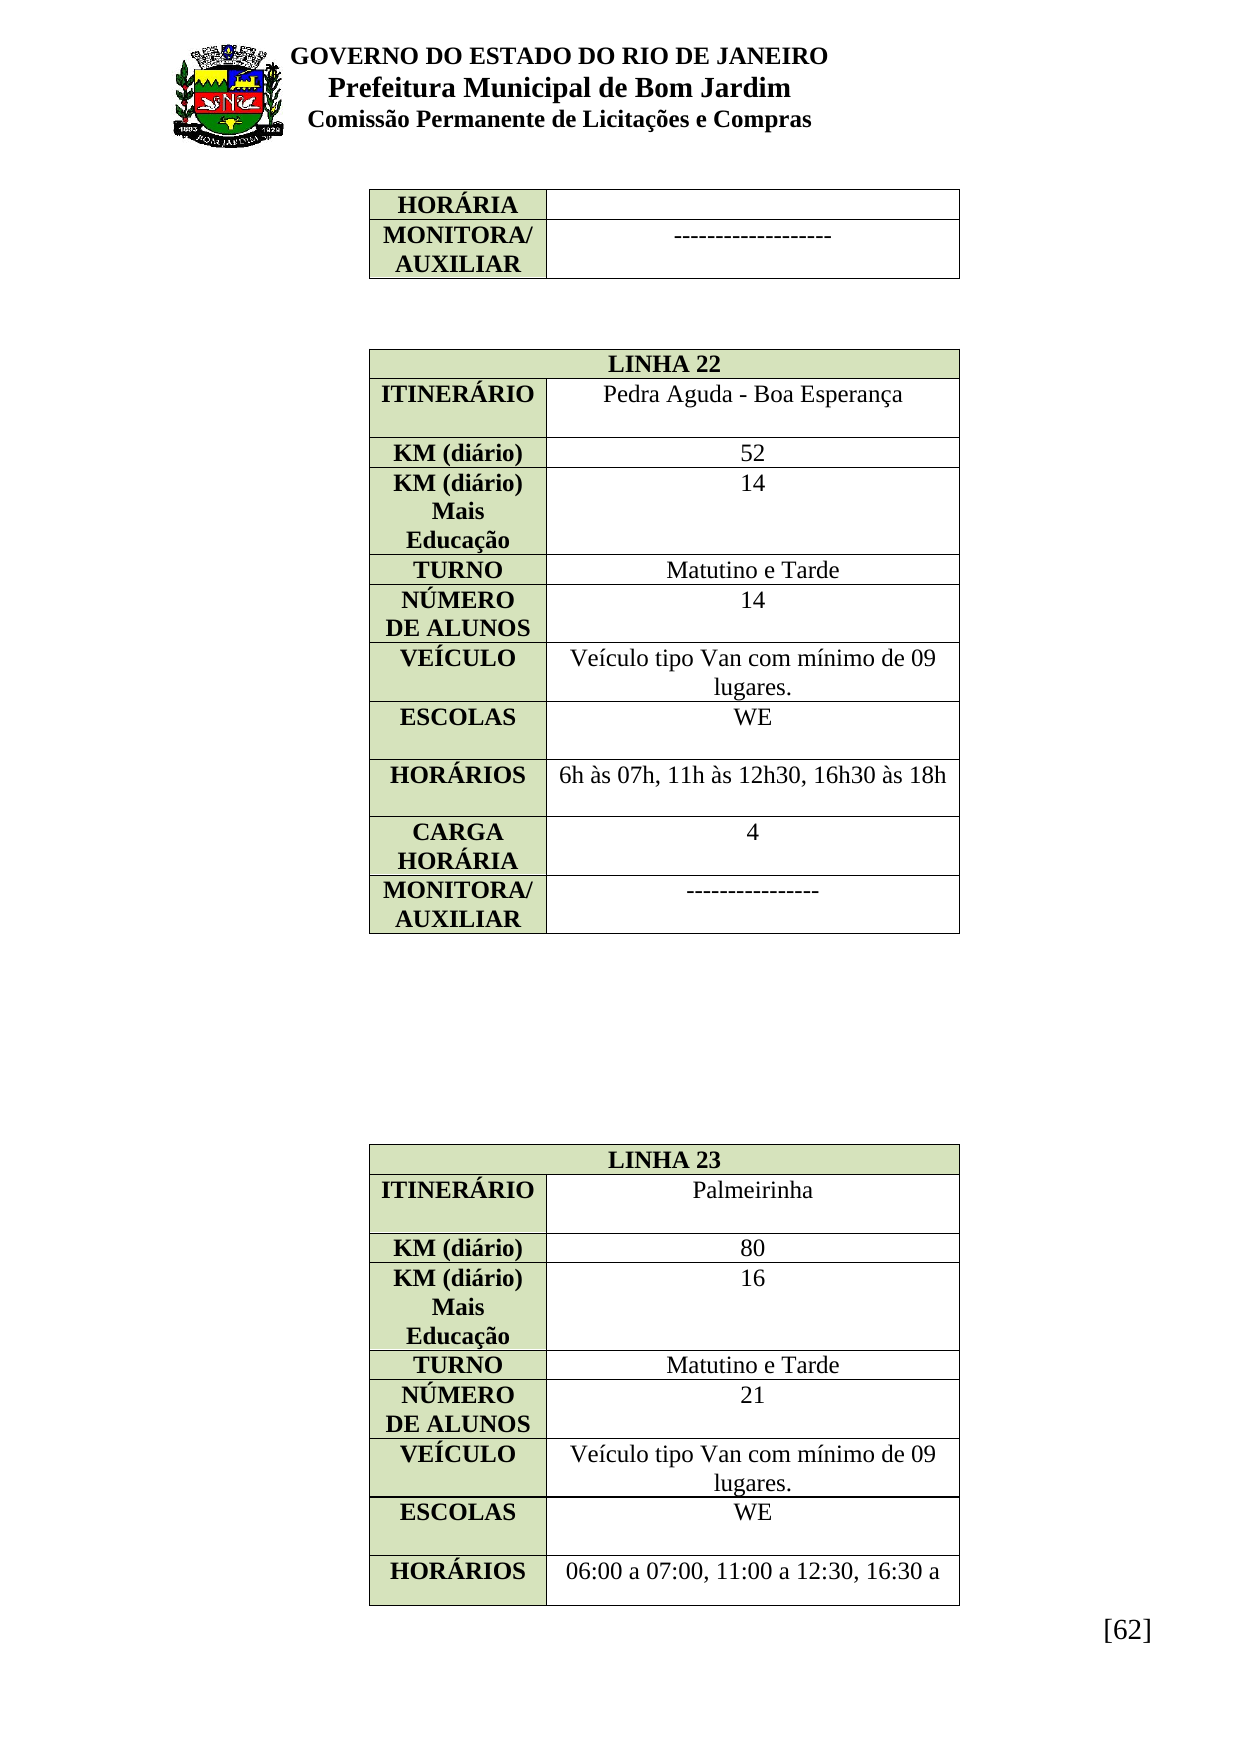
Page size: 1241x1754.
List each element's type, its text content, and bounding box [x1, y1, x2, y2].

table_cell Pedra Aguda - Boa Esperança [547, 379, 959, 437]
table_cell ITINERÁRIO [370, 1175, 546, 1232]
table_cell NÚMERO DE ALUNOS [370, 585, 546, 642]
table_cell VEÍCULO [370, 643, 546, 701]
table_cell Palmeirinha [547, 1175, 959, 1232]
table_header LINHA 22 [370, 350, 959, 378]
table_cell Matutino e Tarde [547, 1351, 959, 1379]
table_cell NÚMERO DE ALUNOS [370, 1380, 546, 1438]
table_cell 14 [547, 468, 959, 554]
table_cell HORÁRIOS [370, 1556, 546, 1605]
table_cell 21 [547, 1380, 959, 1438]
table_cell ---------------- [547, 876, 959, 933]
table_cell 14 [547, 585, 959, 642]
table_cell KM (diário) Mais Educação [370, 1263, 546, 1349]
table_cell ESCOLAS [370, 1498, 546, 1555]
table_cell WE [547, 702, 959, 759]
table_cell VEÍCULO [370, 1439, 546, 1496]
table_cell MONITORA/ AUXILIAR [370, 220, 546, 277]
table_cell ESCOLAS [370, 702, 546, 759]
table_cell TURNO [370, 555, 546, 584]
table_cell CARGA HORÁRIA [370, 190, 546, 219]
table_cell CARGA HORÁRIA [370, 817, 546, 874]
table_cell KM (diário) [370, 1234, 546, 1262]
table_cell 16 [547, 1263, 959, 1349]
picture [170, 42, 285, 150]
table_cell 4 [547, 190, 959, 219]
table_cell MONITORA/ AUXILIAR [370, 876, 546, 933]
table_cell Veículo tipo Van com mínimo de 09 lugares. [547, 1439, 959, 1496]
table_header LINHA 23 [370, 1145, 959, 1174]
table_cell HORÁRIOS [370, 760, 546, 816]
table_cell WE [547, 1498, 959, 1555]
table_cell 52 [547, 438, 959, 467]
table_cell ------------------- [547, 220, 959, 277]
table_cell KM (diário) Mais Educação [370, 468, 546, 554]
table_cell 4 [547, 817, 959, 874]
table_cell 80 [547, 1234, 959, 1262]
table_cell Veículo tipo Van com mínimo de 09 lugares. [547, 643, 959, 701]
table_cell Matutino e Tarde [547, 555, 959, 584]
table_cell 6h às 07h, 11h às 12h30, 16h30 às 18h [547, 760, 959, 816]
table_cell ITINERÁRIO [370, 379, 546, 437]
table_cell 06:00 a 07:00, 11:00 a 12:30, 16:30 a 17:30 [547, 1556, 959, 1605]
table_cell KM (diário) [370, 438, 546, 467]
table_cell TURNO [370, 1351, 546, 1379]
